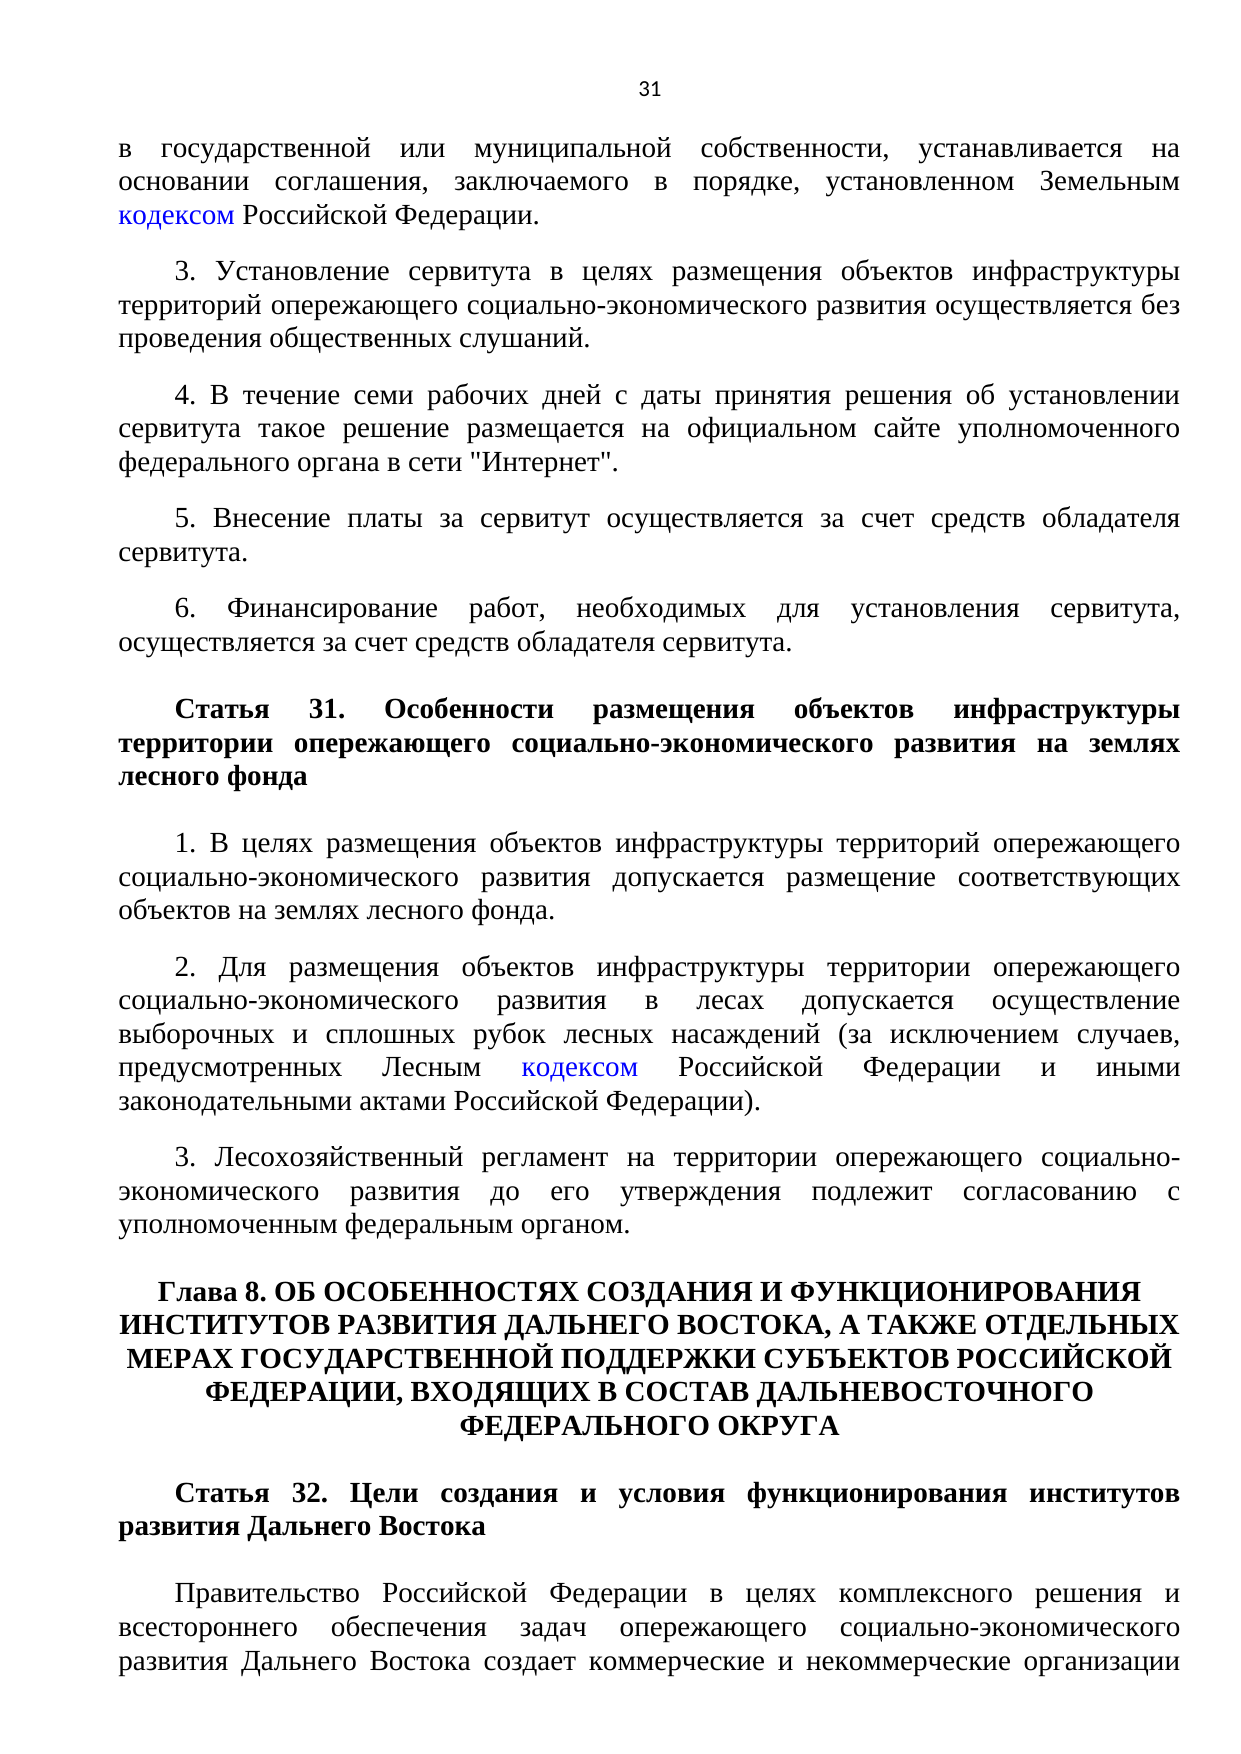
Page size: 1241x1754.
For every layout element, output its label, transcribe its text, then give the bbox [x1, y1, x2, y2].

title Статья 31. Особенности размещения объектов инфраструктуры территории опережающего социально-экономического развития на землях лесного фонда [118, 691, 1181, 792]
text 2. Для размещения объектов инфраструктуры территории опережающего социально-экономического развития в лесах допускается осуществление выборочных и сплошных рубок лесных насаждений (за исключением случаев, предусмотренных Лесным кодексом Российской Федерации и иными законодательными актами Российской Федерации). [118, 949, 1181, 1117]
title ФЕДЕРАЛЬНОГО ОКРУГА [118, 1408, 1181, 1441]
title ИНСТИТУТОВ РАЗВИТИЯ ДАЛЬНЕГО ВОСТОКА, А ТАКЖЕ ОТДЕЛЬНЫХ [118, 1307, 1181, 1341]
text 5. Внесение платы за сервитут осуществляется за счет средств обладателя сервитута. [118, 501, 1181, 568]
text 4. В течение семи рабочих дней с даты принятия решения об установлении сервитута такое решение размещается на официальном сайте уполномоченного федерального органа в сети "Интернет". [118, 377, 1181, 478]
title Глава 8. ОБ ОСОБЕННОСТЯХ СОЗДАНИЯ И ФУНКЦИОНИРОВАНИЯ [118, 1274, 1181, 1307]
title МЕРАХ ГОСУДАРСТВЕННОЙ ПОДДЕРЖКИ СУБЪЕКТОВ РОССИЙСКОЙ [118, 1341, 1181, 1374]
text 3. Установление сервитута в целях размещения объектов инфраструктуры территорий опережающего социально-экономического развития осуществляется без проведения общественных слушаний. [118, 253, 1181, 354]
text 6. Финансирование работ, необходимых для установления сервитута, осуществляется за счет средств обладателя сервитута. [118, 591, 1181, 658]
title ФЕДЕРАЦИИ, ВХОДЯЩИХ В СОСТАВ ДАЛЬНЕВОСТОЧНОГО [118, 1374, 1181, 1408]
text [118, 130, 1181, 231]
text 1. В целях размещения объектов инфраструктуры территорий опережающего социально-экономического развития допускается размещение соответствующих объектов на землях лесного фонда. [118, 825, 1181, 926]
title Статья 32. Цели создания и условия функционирования институтов развития Дальнего Востока [118, 1475, 1181, 1542]
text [118, 1576, 1181, 1676]
text 3. Лесохозяйственный регламент на территории опережающего социально-экономического развития до его утверждения подлежит согласованию с уполномоченным федеральным органом. [118, 1139, 1181, 1240]
